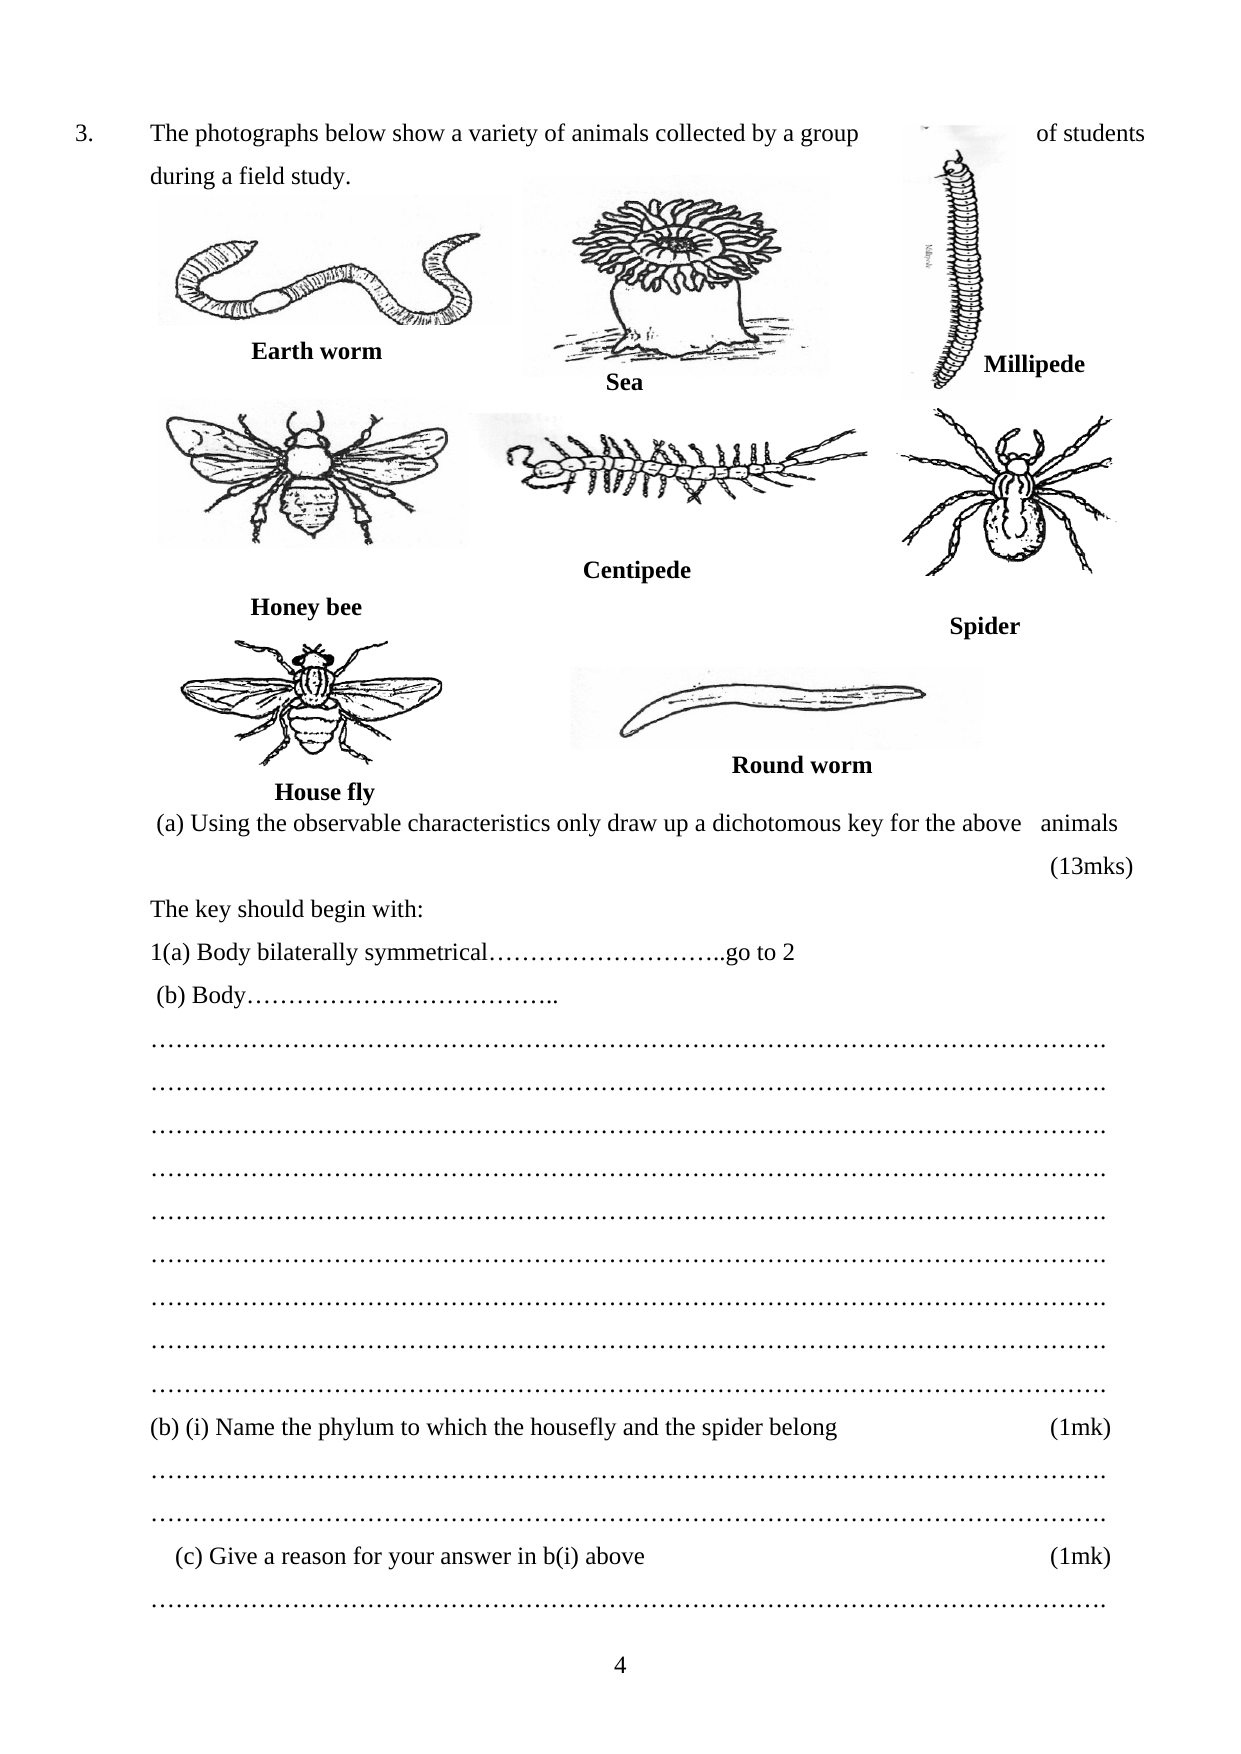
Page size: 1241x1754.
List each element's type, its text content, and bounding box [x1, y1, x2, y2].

text 1(a) Body bilaterally symmetrical………………………..go to 2 [75, 937, 1165, 966]
text ……………………………………………………………………………………………………. [75, 1024, 1165, 1052]
text (b) Body……………………………….. [75, 981, 1165, 1009]
text 3. The photographs below show a variety of animals collected by a group of students during a field study. [75, 118, 1165, 190]
text ……………………………………………………………………………………………………. [75, 1067, 1165, 1096]
text ……………………………………………………………………………………………………. [75, 1584, 1165, 1613]
text ……………………………………………………………………………………………………. [75, 1239, 1165, 1268]
text ……………………………………………………………………………………………………. [75, 1196, 1165, 1225]
text (c) Give a reason for your answer in b(i) above (1mk) [75, 1541, 1165, 1570]
text (a) Using the observable characteristics only draw up a dichotomous key for the above animals (13mks) [150, 808, 1165, 880]
text (b) (i) Name the phylum to which the housefly and the spider belong (1mk) [75, 1412, 1165, 1441]
picture [570, 667, 983, 749]
text ……………………………………………………………………………………………………. [75, 1326, 1165, 1354]
text ……………………………………………………………………………………………………. [75, 1455, 1165, 1484]
text ……………………………………………………………………………………………………. [75, 1282, 1165, 1311]
text ……………………………………………………………………………………………………. [75, 1369, 1165, 1397]
picture [521, 175, 830, 376]
text ……………………………………………………………………………………………………. [75, 1153, 1165, 1182]
text ……………………………………………………………………………………………………. [75, 1498, 1165, 1527]
text ……………………………………………………………………………………………………. [75, 1110, 1165, 1139]
text The key should begin with: [75, 894, 1165, 923]
